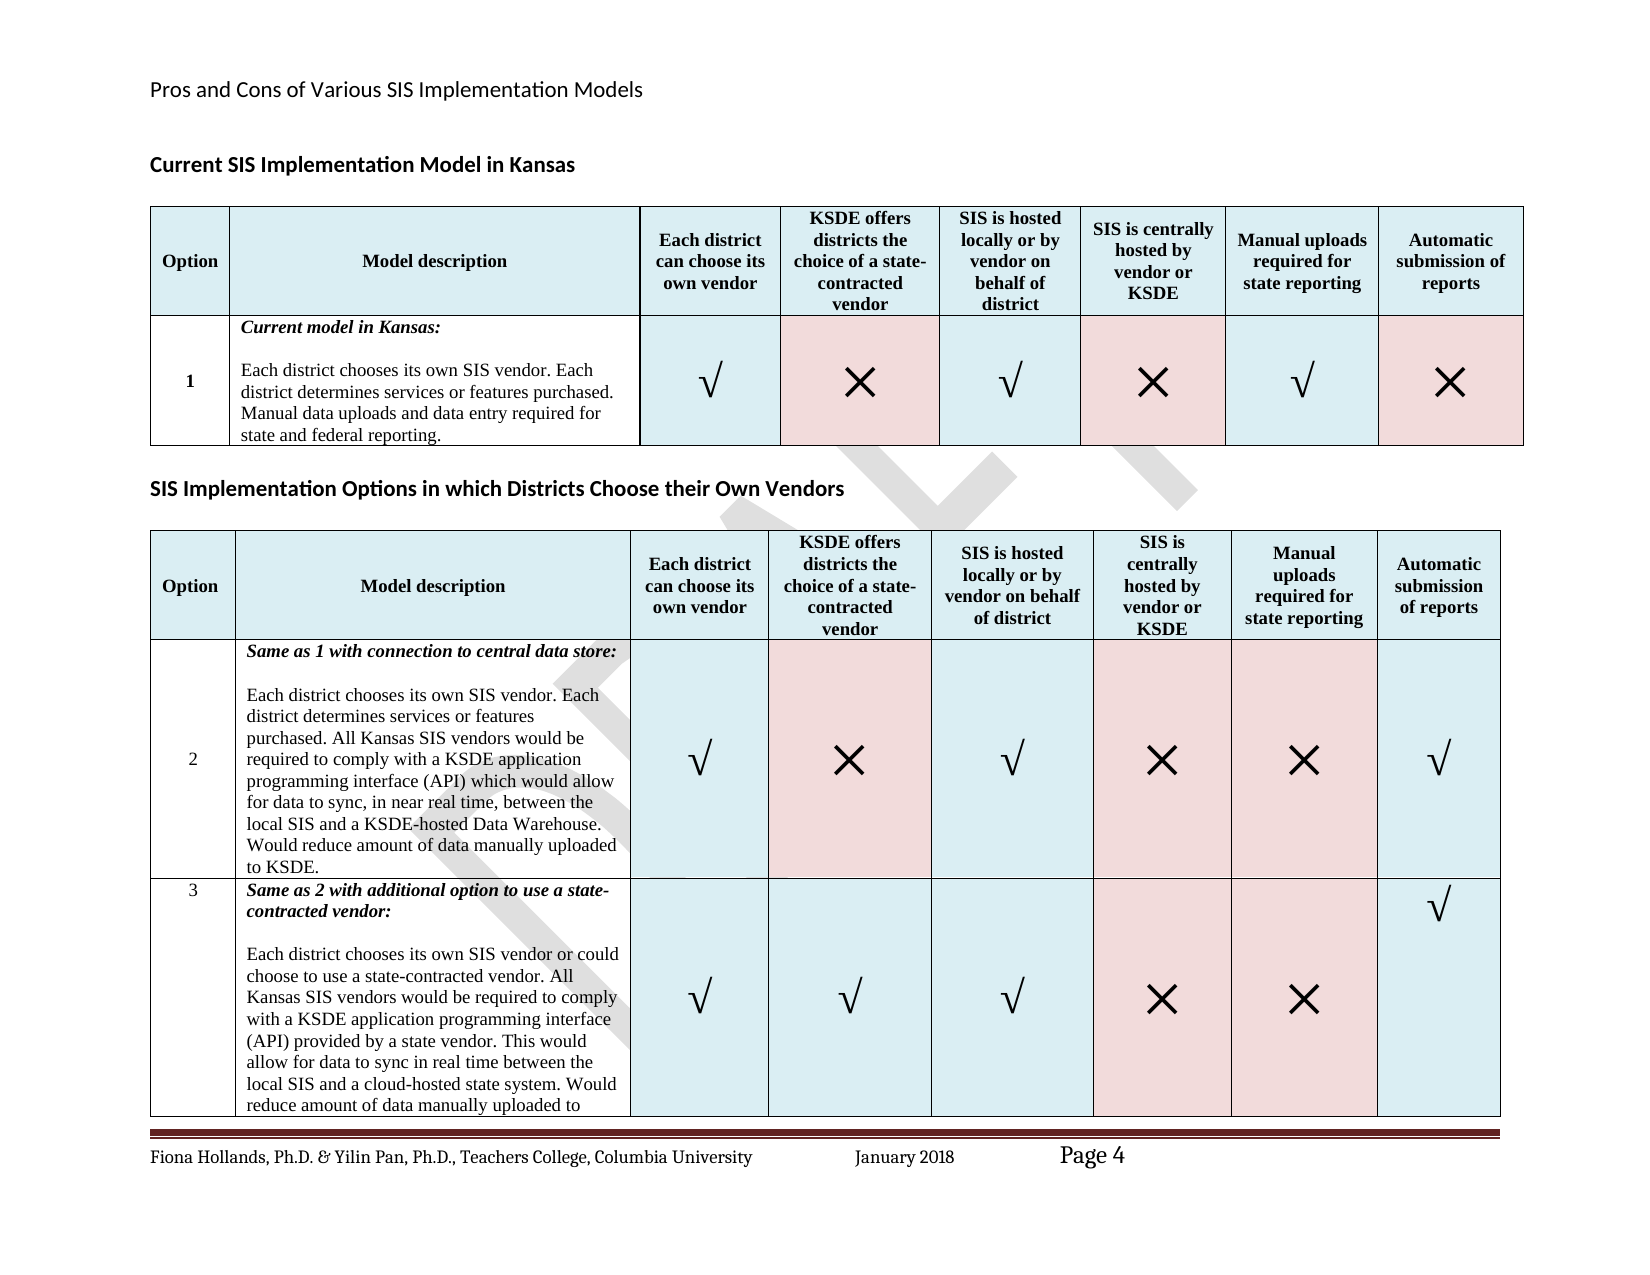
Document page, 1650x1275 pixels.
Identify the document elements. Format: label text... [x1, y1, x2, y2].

table_header Manual uploads required for state reporting [1232, 531, 1377, 639]
table_cell √ [631, 640, 768, 877]
table_cell 1 [151, 316, 229, 445]
table_cell √ [1226, 316, 1378, 445]
table_header Option [151, 207, 229, 315]
table_cell √ [631, 879, 768, 1116]
table_header Model description [236, 531, 630, 639]
table_header SIS is centrally hosted by vendor or KSDE [1081, 207, 1225, 315]
table_header Each district can choose its own vendor [631, 531, 768, 639]
table_cell × [1094, 640, 1231, 877]
table_cell √ [932, 879, 1093, 1116]
table_cell × [769, 640, 931, 877]
table_header SIS is centrally hosted by vendor or KSDE [1094, 531, 1231, 639]
table_header Each district can choose its own vendor [641, 207, 780, 315]
table_cell × [781, 316, 939, 445]
table_header KSDE offers districts the choice of a state-contracted vendor [769, 531, 931, 639]
table_cell √ [1378, 640, 1500, 877]
table_cell 3 [151, 879, 235, 1116]
table_cell √ [932, 640, 1093, 877]
table_cell × [1081, 316, 1225, 445]
table_cell Same as 1 with connection to central data store: Each district chooses its own SIS vendor. Each district determines services or features purchased. All Kansas SIS vendors would be required to comply with a KSDE application programming interface (API) which would allow for data to sync, in near real time, between the local SIS and a KSDE-hosted Data Warehouse. Would reduce amount of data manually uploaded to KSDE. [236, 640, 630, 877]
table_cell × [1232, 879, 1377, 1116]
table_cell × [1379, 316, 1523, 445]
table_header SIS is hosted locally or by vendor on behalf of district [940, 207, 1080, 315]
table_header KSDE offers districts the choice of a state-contracted vendor [781, 207, 939, 315]
table_header Manual uploads required for state reporting [1226, 207, 1378, 315]
text SIS Implementation Options in which Districts Choose their Own Vendors [150, 474, 1500, 502]
table_cell × [1094, 879, 1231, 1116]
table_cell √ [641, 316, 780, 445]
table_cell × [1232, 640, 1377, 877]
table_cell √ [1378, 879, 1500, 1116]
table_cell Current model in Kansas: Each district chooses its own SIS vendor. Each district determines services or features purchased. Manual data uploads and data entry required for state and federal reporting. [230, 316, 639, 445]
table_header Automatic submission of reports [1379, 207, 1523, 315]
table_header Automatic submission of reports [1378, 531, 1500, 639]
table_header Option [151, 531, 235, 639]
table_header Model description [230, 207, 639, 315]
table_cell √ [940, 316, 1080, 445]
table_cell √ [769, 879, 931, 1116]
table_header SIS is hosted locally or by vendor on behalf of district [932, 531, 1093, 639]
text Current SIS Implementation Model in Kansas [150, 150, 1500, 178]
table_cell 2 [151, 640, 235, 877]
